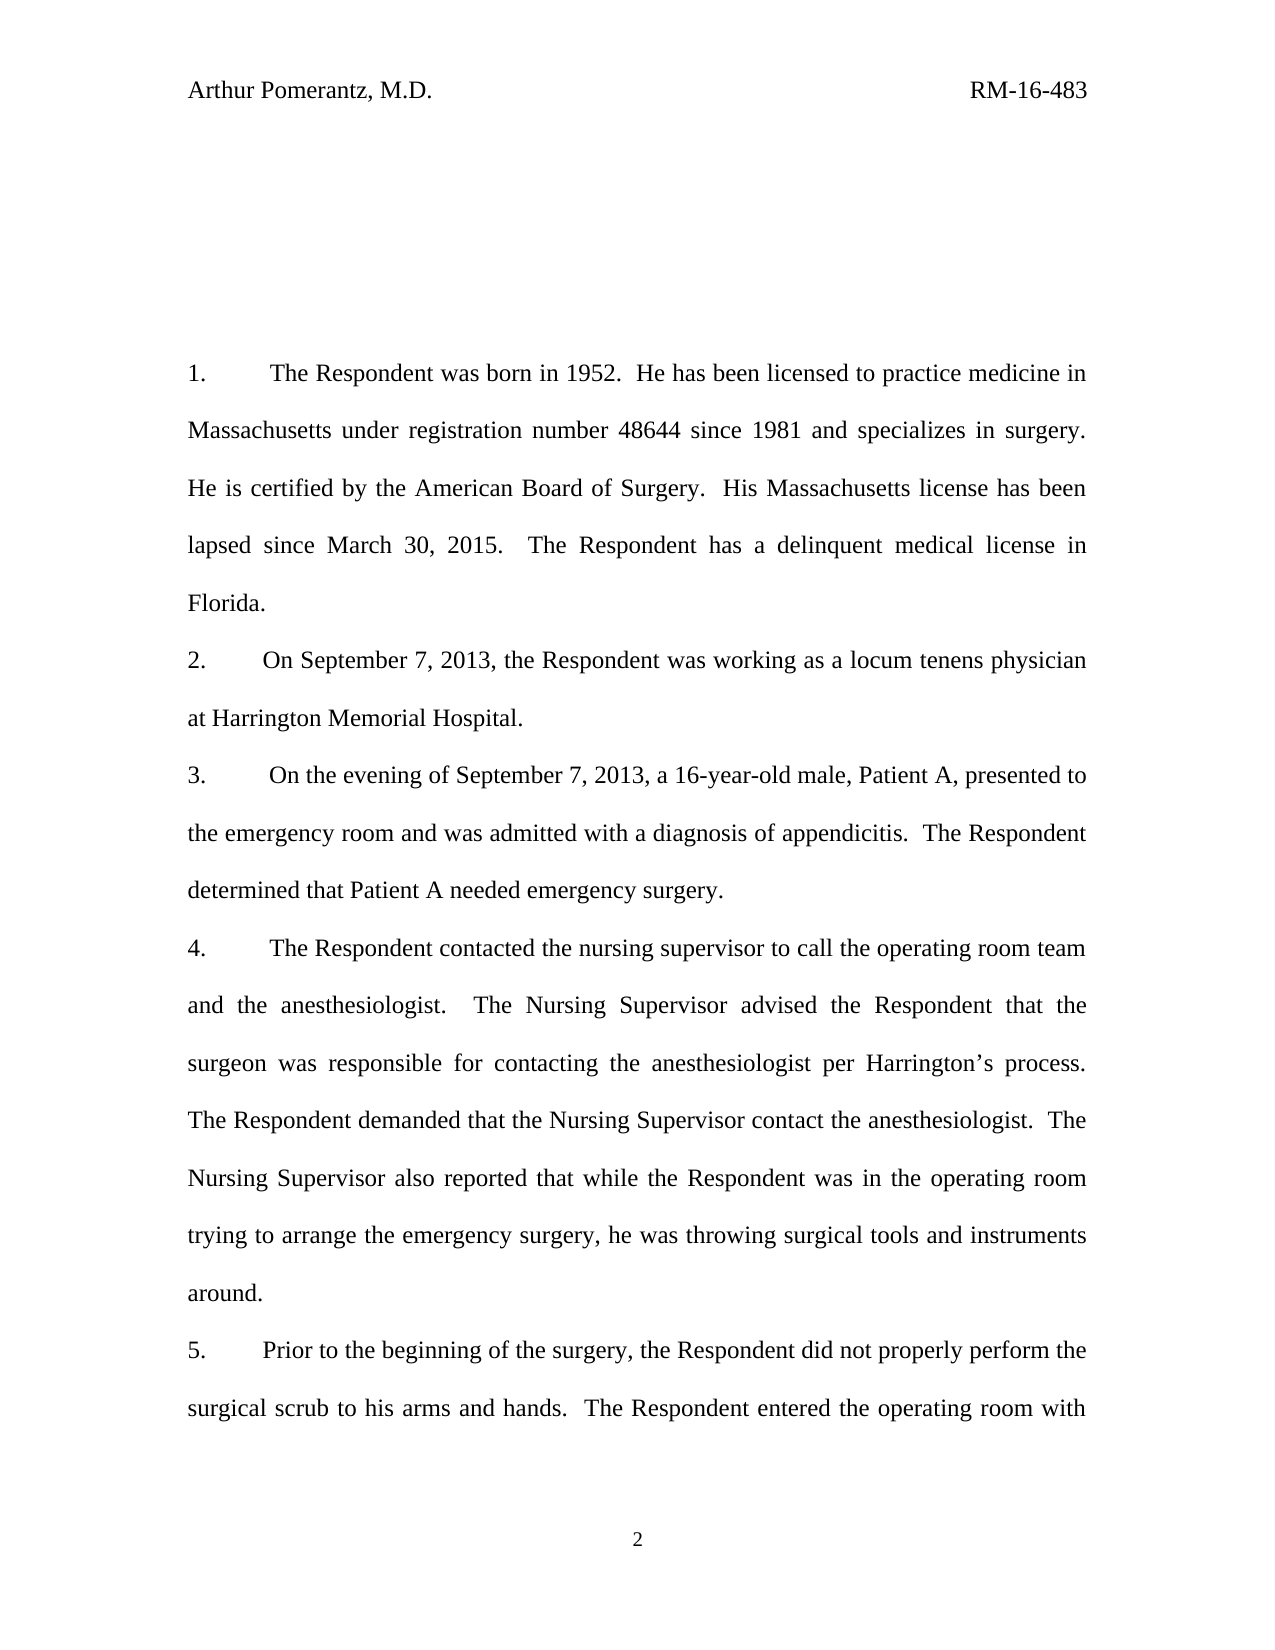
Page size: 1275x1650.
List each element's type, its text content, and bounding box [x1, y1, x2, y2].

list On September 7, 2013, the Respondent was working as a locum tenens physician at Harrington Memorial Hospital. [187, 645, 1087, 731]
list The Respondent was born in 1952. He has been licensed to practice medicine in Massachusetts under registration number 48644 since 1981 and specializes in surgery. He is certified by the American Board of Surgery. His Massachusetts license has been lapsed since March 30, 2015. The Respondent has a delinquent medical license in Florida. [187, 358, 1087, 616]
list On the evening of September 7, 2013, a 16-year-old male, Patient A, presented to the emergency room and was admitted with a diagnosis of appendicitis. The Respondent determined that Patient A needed emergency surgery. [187, 760, 1087, 904]
list The Respondent contacted the nursing supervisor to call the operating room team and the anesthesiologist. The Nursing Supervisor advised the Respondent that the surgeon was responsible for contacting the anesthesiologist per Harrington’s process. The Respondent demanded that the Nursing Supervisor contact the anesthesiologist. The Nursing Supervisor also reported that while the Respondent was in the operating room trying to arrange the emergency surgery, he was throwing surgical tools and instruments around. [187, 933, 1087, 1306]
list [187, 1335, 1087, 1421]
